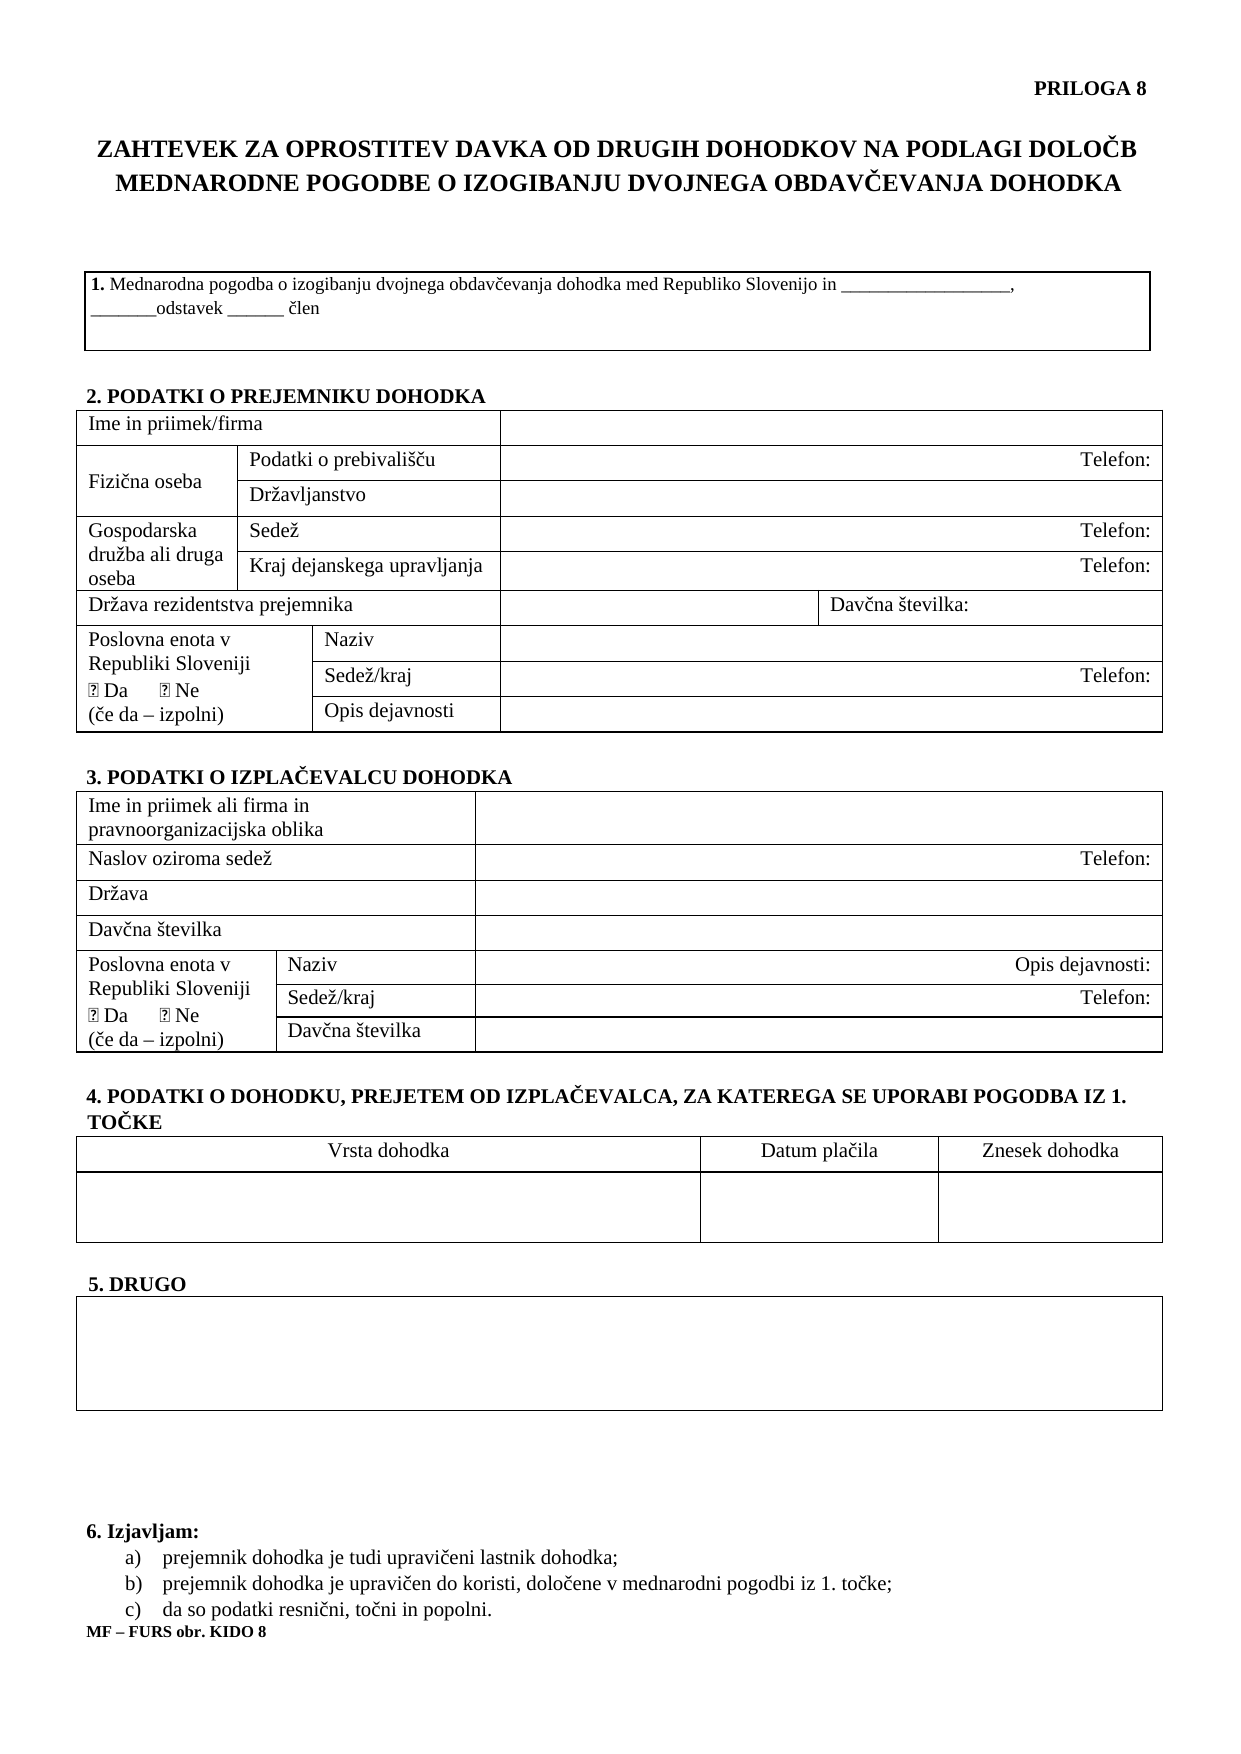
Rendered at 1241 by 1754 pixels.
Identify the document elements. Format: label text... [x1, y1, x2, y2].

table_cell Telefon: [1015, 552, 1162, 590]
text _______odstavek ______ člen [86, 296, 1149, 319]
table_cell Davčna številka [77, 916, 475, 950]
text MEDNARODNE POGODBE O IZOGIBANJU DVOJNEGA OBDAVČEVANJA DOHODKA [115, 168, 1149, 197]
table_cell [1015, 591, 1162, 625]
subtitle 4. PODATKI O DOHODKU, PREJETEM OD IZPLAČEVALCA, ZA KATEREGA SE UPORABI POGODBA IZ 1. TOČKE [86, 1084, 1149, 1134]
table_cell [501, 446, 1015, 480]
table_cell Država rezidentstva prejemnika [77, 591, 500, 625]
table_cell Davčna številka: [819, 591, 1015, 625]
table_cell Država [77, 881, 475, 915]
subtitle 3. PODATKI O IZPLAČEVALCU DOHODKA [86, 765, 1149, 789]
table_cell Naziv [313, 626, 500, 661]
table_cell [501, 591, 818, 625]
table_header Vrsta dohodka [77, 1137, 700, 1171]
list da so podatki resnični, točni in popolni. [125, 1597, 1149, 1621]
table_cell Kraj dejanskega upravljanja [238, 552, 500, 590]
list prejemnik dohodka je upravičen do koristi, določene v mednarodni pogodbi iz 1. točke; [125, 1571, 1149, 1595]
table_header [476, 792, 1162, 844]
text 1. Mednarodna pogodba o izogibanju dvojnega obdavčevanja dohodka med Republiko Slovenijo in __________________, [86, 273, 1149, 294]
table_cell [476, 1018, 1162, 1051]
table_cell Poslovna enota v Republiki Sloveniji  Da  Ne (če da – izpolni) [77, 951, 276, 1051]
table_cell [476, 916, 1162, 950]
table_header Znesek dohodka [939, 1137, 1162, 1171]
table_cell 5. DRUGO [77, 1243, 701, 1296]
table_cell Podatki o prebivališču [238, 446, 500, 480]
table_cell [939, 1173, 1162, 1242]
table_cell Naziv [277, 951, 475, 983]
table_cell [501, 697, 1015, 731]
subtitle PRILOGA 8 [86, 76, 1149, 100]
table_cell [501, 481, 1015, 516]
table_cell [501, 662, 1015, 696]
table_cell [501, 626, 1015, 661]
table_cell Telefon: [1015, 662, 1162, 696]
table_cell Opis dejavnosti: [476, 951, 1162, 983]
table_cell Telefon: [476, 845, 1162, 879]
table_cell Telefon: [1015, 446, 1162, 480]
table_cell [1015, 626, 1162, 661]
table_cell Poslovna enota v Republiki Sloveniji  Da  Ne (če da – izpolni) [77, 626, 312, 731]
table_cell Sedež [238, 517, 500, 551]
table_cell [1015, 481, 1162, 516]
table_header [1015, 411, 1162, 445]
table_cell [701, 1173, 938, 1242]
table_cell Davčna številka [277, 1018, 475, 1051]
subtitle 2. PODATKI O PREJEMNIKU DOHODKA [86, 383, 1149, 408]
list prejemnik dohodka je tudi upravičeni lastnik dohodka; [125, 1545, 1149, 1569]
table_cell Sedež/kraj [277, 985, 475, 1016]
table_cell [77, 1297, 1162, 1410]
table_cell Gospodarska družba ali druga oseba [77, 517, 237, 590]
table_cell [701, 1243, 938, 1296]
table_cell Sedež/kraj [313, 662, 500, 696]
table_cell [476, 881, 1162, 915]
text ZAHTEVEK ZA OPROSTITEV DAVKA OD DRUGIH DOHODKOV NA PODLAGI DOLOČB [96, 134, 1149, 163]
table_header Datum plačila [701, 1137, 938, 1171]
table_cell Telefon: [476, 985, 1162, 1016]
table_cell Državljanstvo [238, 481, 500, 516]
text 6. Izjavljam: [86, 1519, 1149, 1543]
table_cell [501, 517, 1015, 551]
table_cell Opis dejavnosti [313, 697, 500, 731]
table_cell Telefon: [1015, 517, 1162, 551]
table_cell [501, 552, 1015, 590]
table_header Ime in priimek ali firma in pravnoorganizacijska oblika [77, 792, 475, 844]
table_header Ime in priimek/firma [77, 411, 500, 445]
table_header [501, 411, 1015, 445]
table_cell [938, 1243, 1163, 1296]
table_cell Naslov oziroma sedež [77, 845, 475, 879]
table_cell Fizična oseba [77, 446, 237, 516]
table_cell [1015, 697, 1162, 731]
table_cell [77, 1173, 700, 1242]
